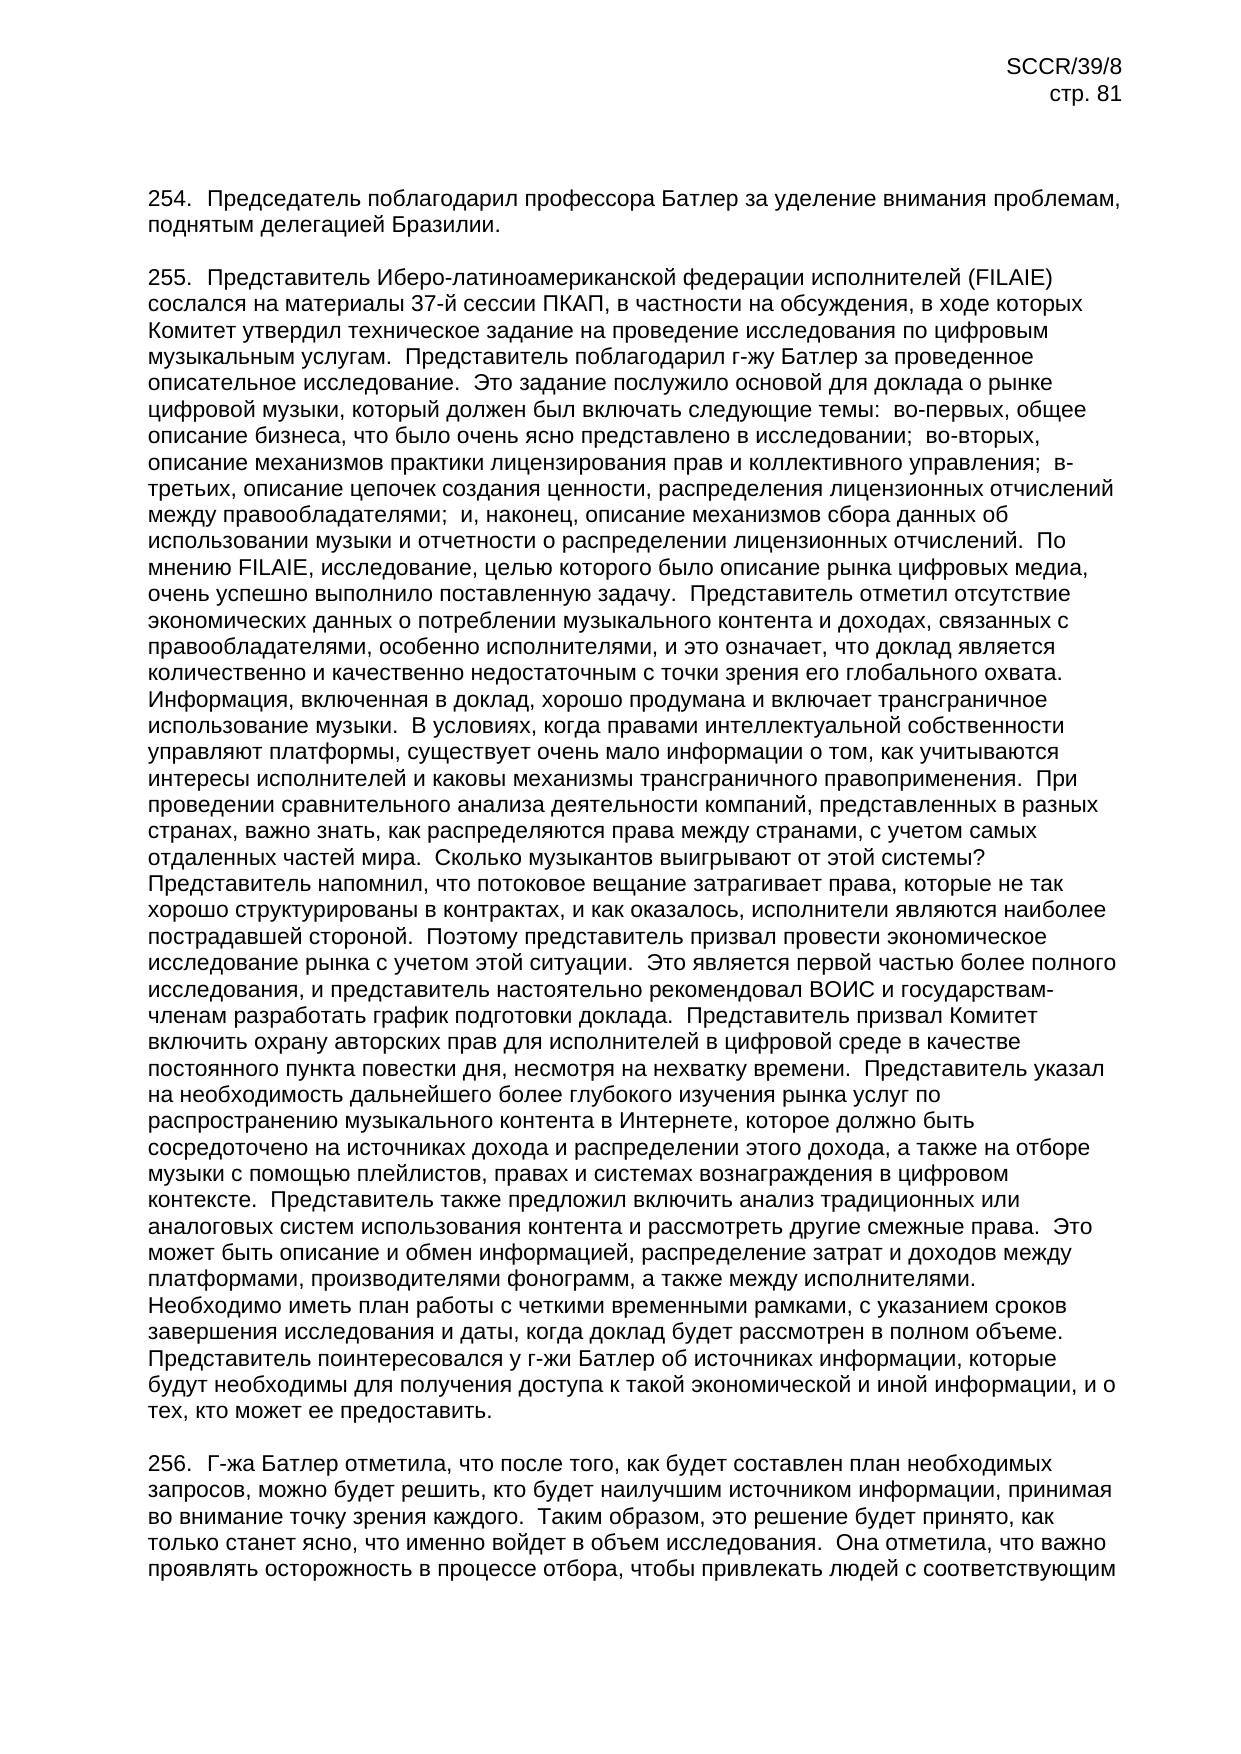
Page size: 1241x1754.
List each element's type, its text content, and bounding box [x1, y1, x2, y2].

list Представитель Иберо-латиноамериканской федерации исполнителей (FILAIE) сослался на материалы 37-й сессии ПКАП, в частности на обсуждения, в ходе которых Комитет утвердил техническое задание на проведение исследования по цифровым музыкальным услугам. Представитель поблагодарил г-жу Батлер за проведенное описательное исследование. Это задание послужило основой для доклада о рынке цифровой музыки, который должен был включать следующие темы: во-первых, общее описание бизнеса, что было очень ясно представлено в исследовании; во-вторых, описание механизмов практики лицензирования прав и коллективного управления; в-третьих, описание цепочек создания ценности, распределения лицензионных отчислений между правообладателями; и, наконец, описание механизмов сбора данных об использовании музыки и отчетности о распределении лицензионных отчислений. По мнению FILAIE, исследование, целью которого было описание рынка цифровых медиа, очень успешно выполнило поставленную задачу. Представитель отметил отсутствие экономических данных о потреблении музыкального контента и доходах, связанных с правообладателями, особенно исполнителями, и это означает, что доклад является количественно и качественно недостаточным с точки зрения его глобального охвата. Информация, включенная в доклад, хорошо продумана и включает трансграничное использование музыки. В условиях, когда правами интеллектуальной собственности управляют платформы, существует очень мало информации о том, как учитываются интересы исполнителей и каковы механизмы трансграничного правоприменения. При проведении сравнительного анализа деятельности компаний, представленных в разных странах, важно знать, как распределяются права между странами, с учетом самых отдаленных частей мира. Сколько музыкантов выигрывают от этой системы? Представитель напомнил, что потоковое вещание затрагивает права, которые не так хорошо структурированы в контрактах, и как оказалось, исполнители являются наиболее пострадавшей стороной. Поэтому представитель призвал провести экономическое исследование рынка с учетом этой ситуации. Это является первой частью более полного исследования, и представитель настоятельно рекомендовал ВОИС и государствам-членам разработать график подготовки доклада. Представитель призвал Комитет включить охрану авторских прав для исполнителей в цифровой среде в качестве постоянного пункта повестки дня, несмотря на нехватку времени. Представитель указал на необходимость дальнейшего более глубокого изучения рынка услуг по распространению музыкального контента в Интернете, которое должно быть сосредоточено на источниках дохода и распределении этого дохода, а также на отборе музыки с помощью плейлистов, правах и системах вознаграждения в цифровом контексте. Представитель также предложил включить анализ традиционных или аналоговых систем использования контента и рассмотреть другие смежные права. Это может быть описание и обмен информацией, распределение затрат и доходов между платформами, производителями фонограмм, а также между исполнителями. Необходимо иметь план работы с четкими временными рамками, с указанием сроков завершения исследования и даты, когда доклад будет рассмотрен в полном объеме. Представитель поинтересовался у г-жи Батлер об источниках информации, которые будут необходимы для получения доступа к такой экономической и иной информации, и о тех, кто может ее предоставить. [148, 264, 1122, 1423]
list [148, 1450, 1122, 1582]
list Председатель поблагодарил профессора Батлер за уделение внимания проблемам, поднятым делегацией Бразилии. [148, 185, 1122, 238]
